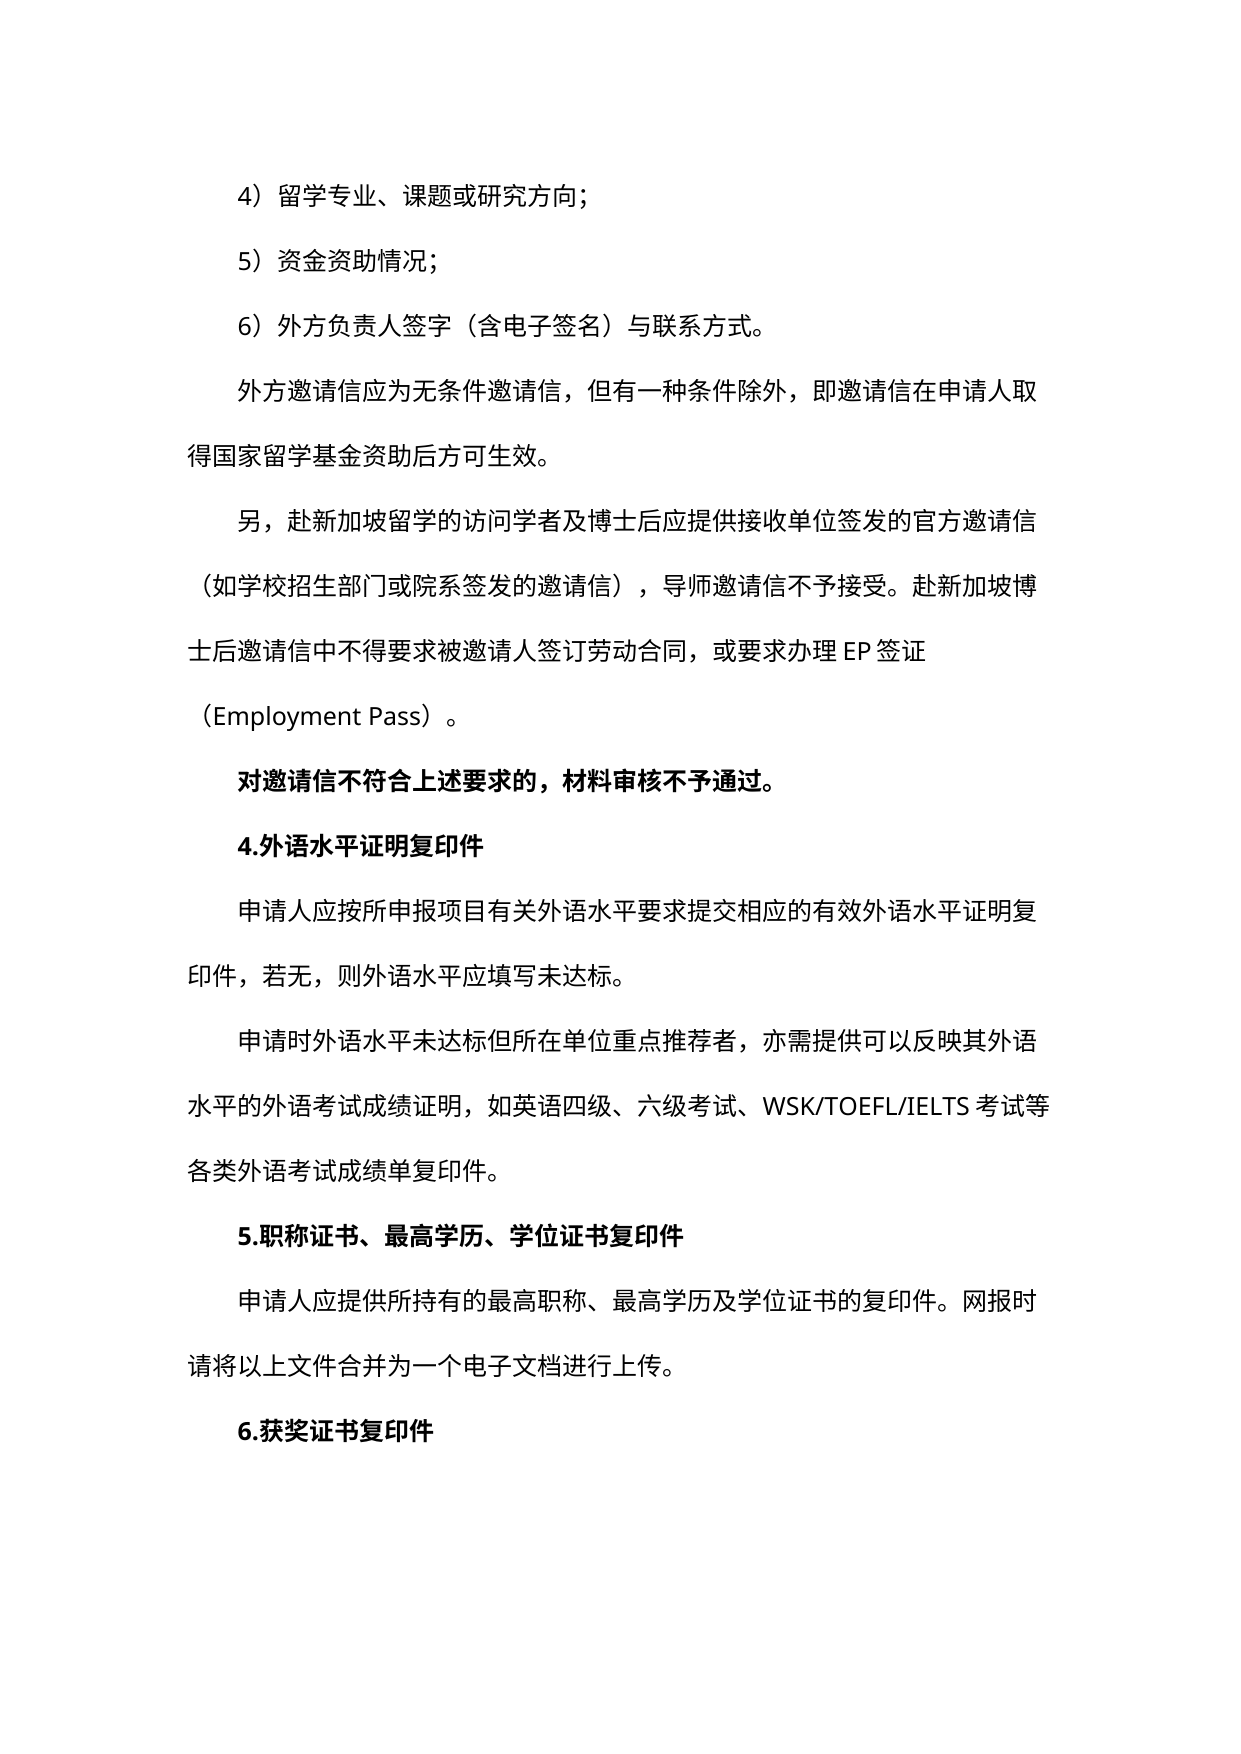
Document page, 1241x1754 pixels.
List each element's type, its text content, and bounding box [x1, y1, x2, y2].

text 外方邀请信应为无条件邀请信，但有一种条件除外，即邀请信在申请人取得国家留学基金资助后方可生效。 [187, 357, 1053, 487]
text 对邀请信不符合上述要求的，材料审核不予通过。 [187, 747, 1053, 812]
text 申请人应提供所持有的最高职称、最高学历及学位证书的复印件。网报时请将以上文件合并为一个电子文档进行上传。 [187, 1267, 1053, 1397]
text 4）留学专业、课题或研究方向； [187, 162, 1053, 227]
text 5）资金资助情况； [187, 227, 1053, 292]
text 申请人应按所申报项目有关外语水平要求提交相应的有效外语水平证明复印件，若无，则外语水平应填写未达标。 [187, 877, 1053, 1007]
text 6.获奖证书复印件 [187, 1397, 1053, 1462]
text 4.外语水平证明复印件 [187, 812, 1053, 877]
text 5.职称证书、最高学历、学位证书复印件 [187, 1202, 1053, 1267]
text 申请时外语水平未达标但所在单位重点推荐者，亦需提供可以反映其外语水平的外语考试成绩证明，如英语四级、六级考试、WSK/TOEFL/IELTS考试等各类外语考试成绩单复印件。 [187, 1007, 1053, 1202]
text 另，赴新加坡留学的访问学者及博士后应提供接收单位签发的官方邀请信（如学校招生部门或院系签发的邀请信），导师邀请信不予接受。赴新加坡博士后邀请信中不得要求被邀请人签订劳动合同，或要求办理EP签证（Employment Pass）。 [187, 487, 1053, 747]
text 6）外方负责人签字（含电子签名）与联系方式。 [187, 292, 1053, 357]
